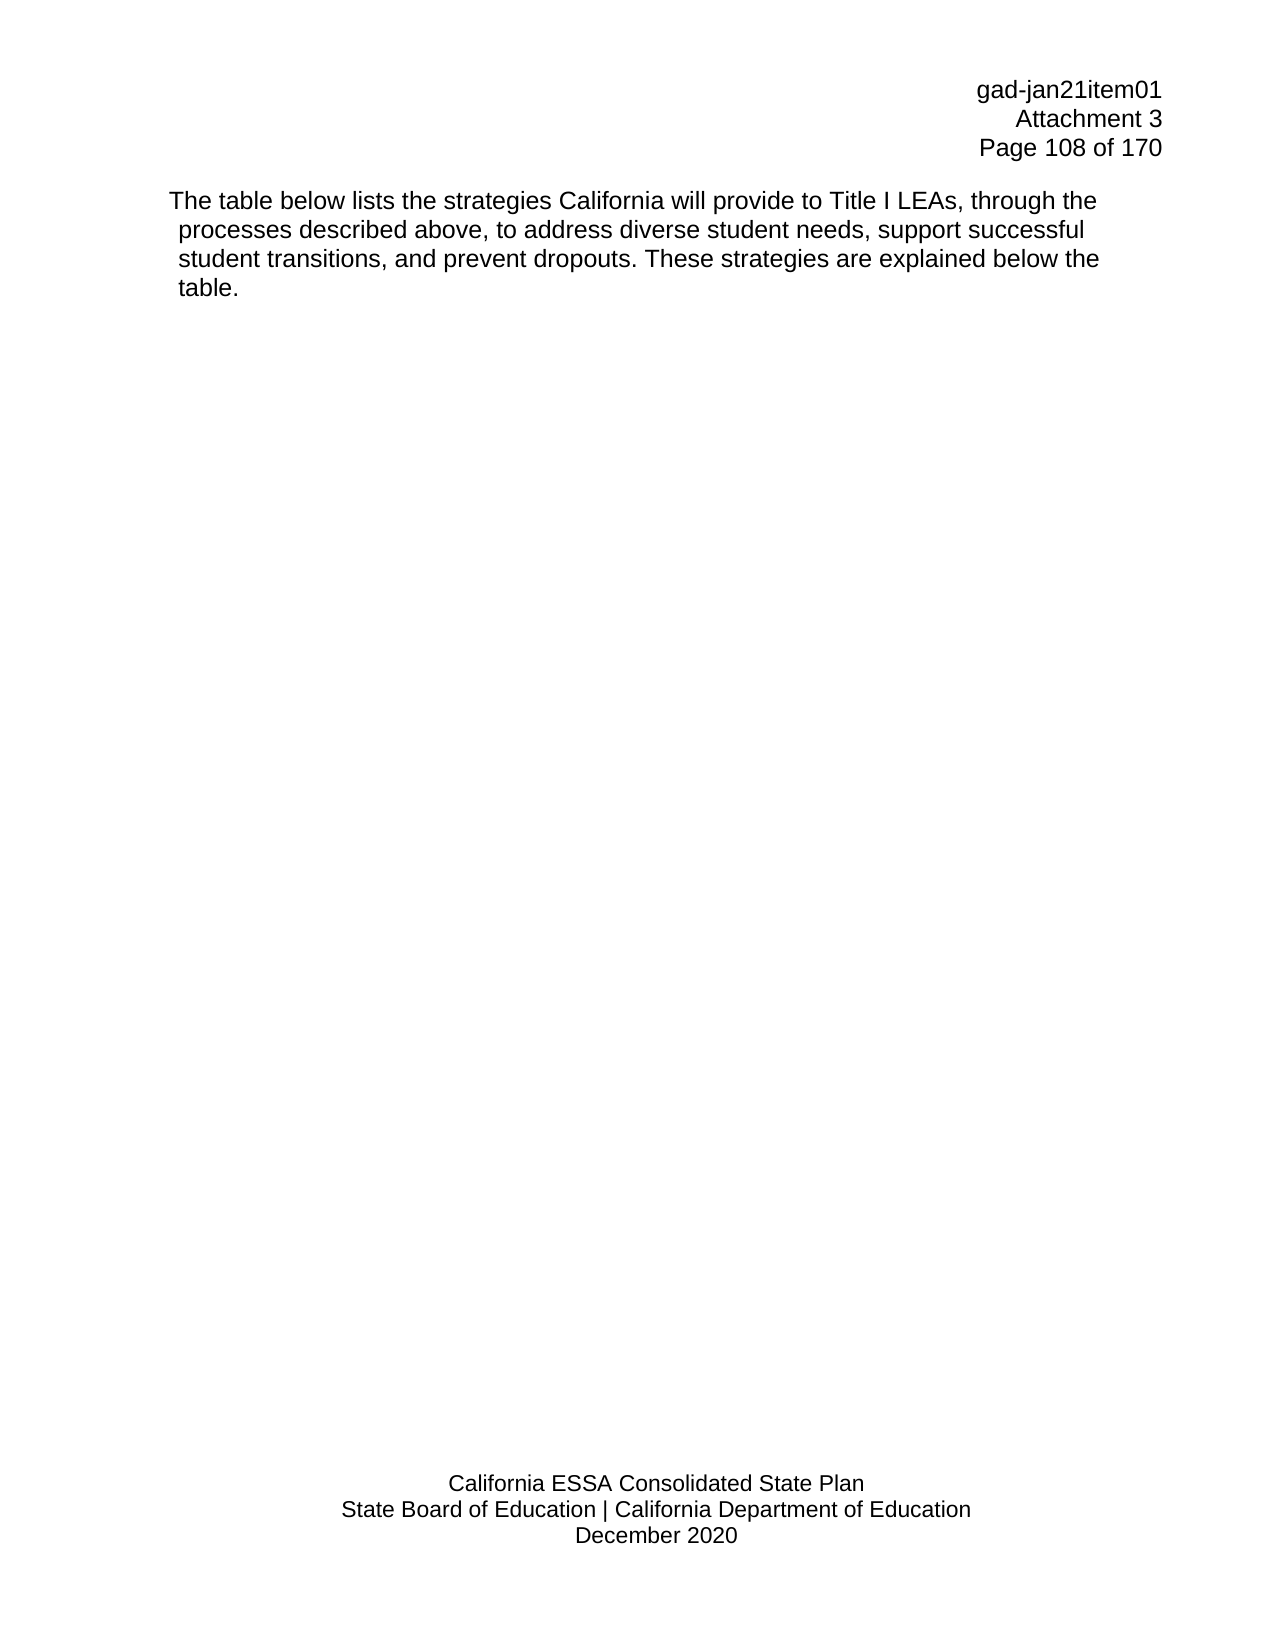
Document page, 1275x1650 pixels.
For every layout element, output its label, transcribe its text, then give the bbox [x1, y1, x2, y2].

text The table below lists the strategies California will provide to Title I LEAs, through the processes described above, to address diverse student needs, support successful student transitions, and prevent dropouts. These strategies are explained below the table. [169, 186, 1162, 301]
